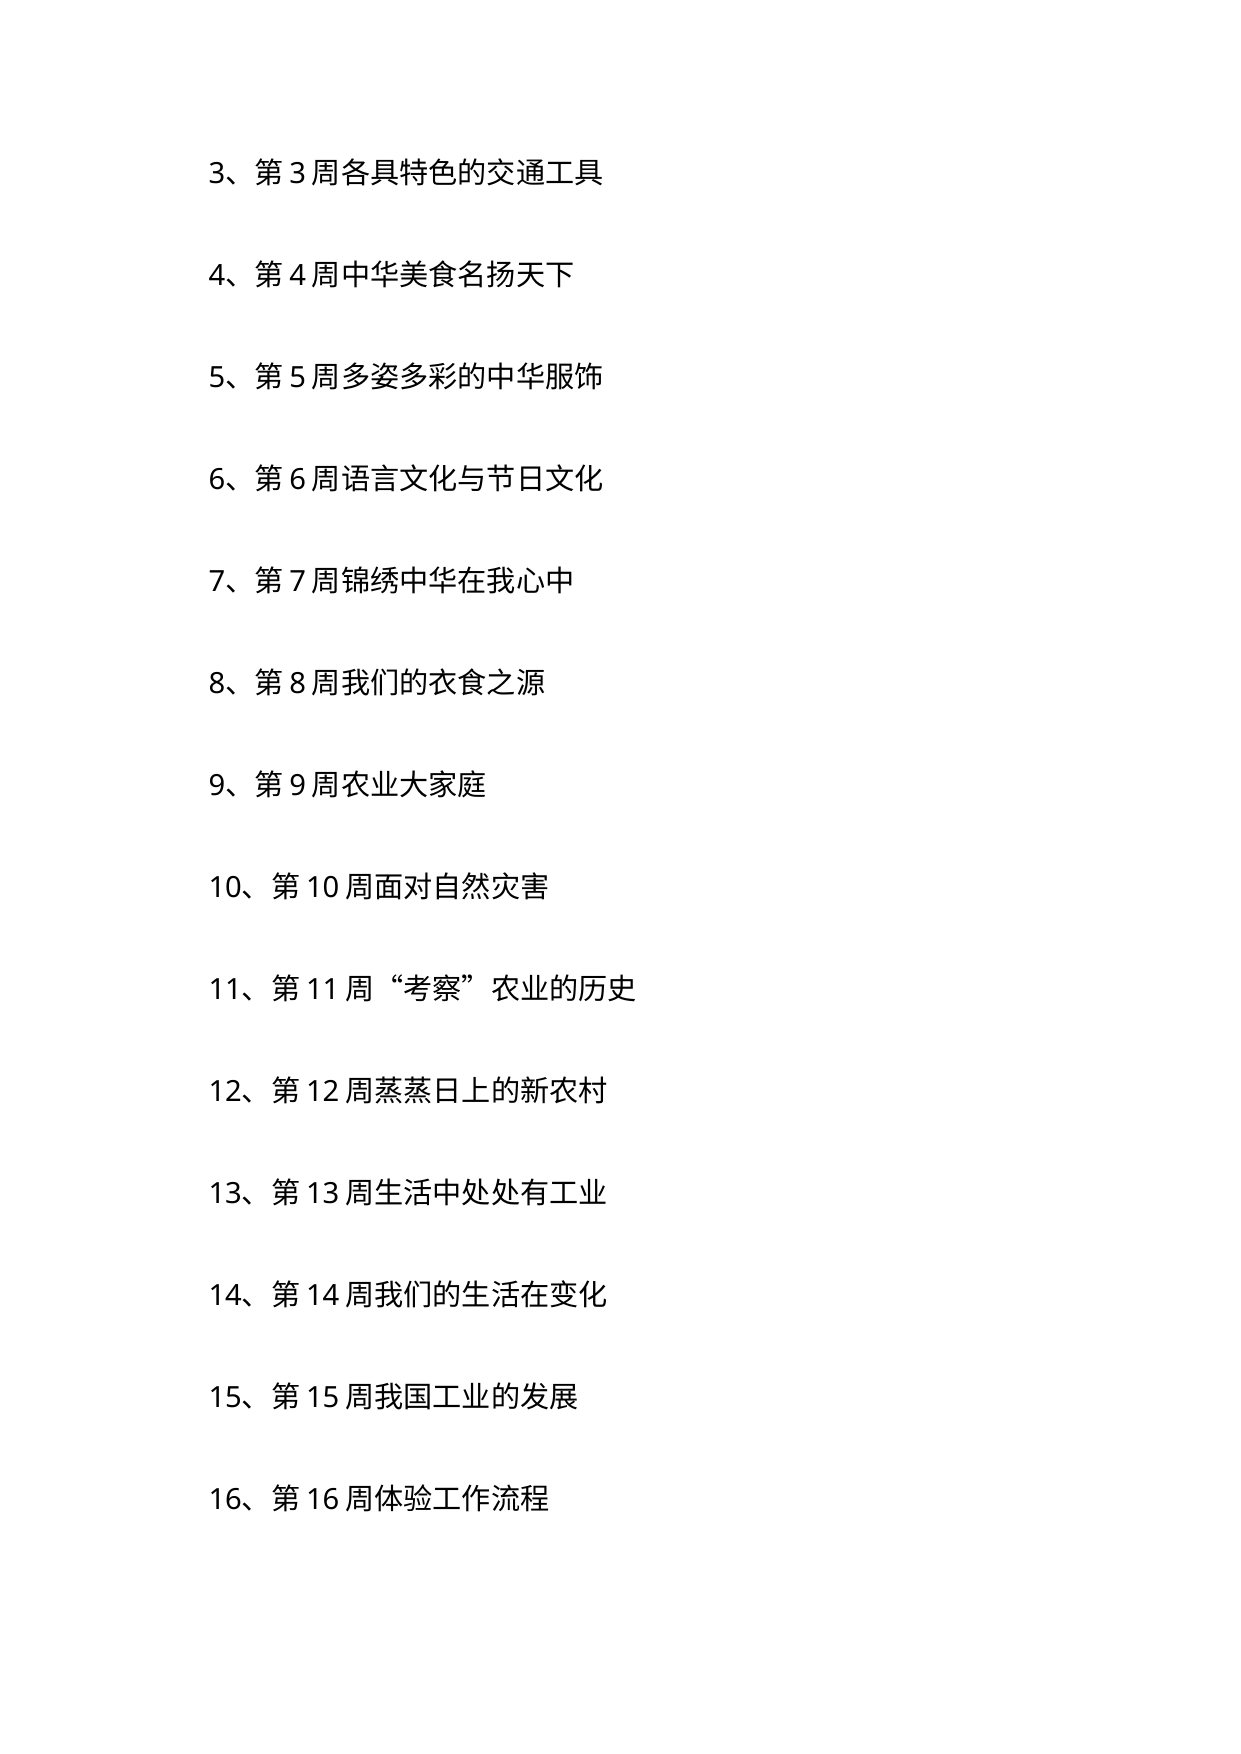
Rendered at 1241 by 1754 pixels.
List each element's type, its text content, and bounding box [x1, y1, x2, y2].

text 14、第14周我们的生活在变化 [150, 1272, 1090, 1314]
text 3、第3周各具特色的交通工具 [150, 150, 1090, 192]
text 13、第13周生活中处处有工业 [150, 1170, 1090, 1212]
text 11、第11周“考察”农业的历史 [150, 966, 1090, 1008]
text 16、第16周体验工作流程 [150, 1476, 1090, 1518]
text 15、第15周我国工业的发展 [150, 1374, 1090, 1416]
text 7、第7周锦绣中华在我心中 [150, 558, 1090, 600]
text 9、第9周农业大家庭 [150, 762, 1090, 804]
text 8、第8周我们的衣食之源 [150, 660, 1090, 702]
text 10、第10周面对自然灾害 [150, 864, 1090, 906]
text 5、第5周多姿多彩的中华服饰 [150, 354, 1090, 396]
text 12、第12周蒸蒸日上的新农村 [150, 1068, 1090, 1110]
text 4、第4周中华美食名扬天下 [150, 252, 1090, 294]
text 6、第6周语言文化与节日文化 [150, 456, 1090, 498]
